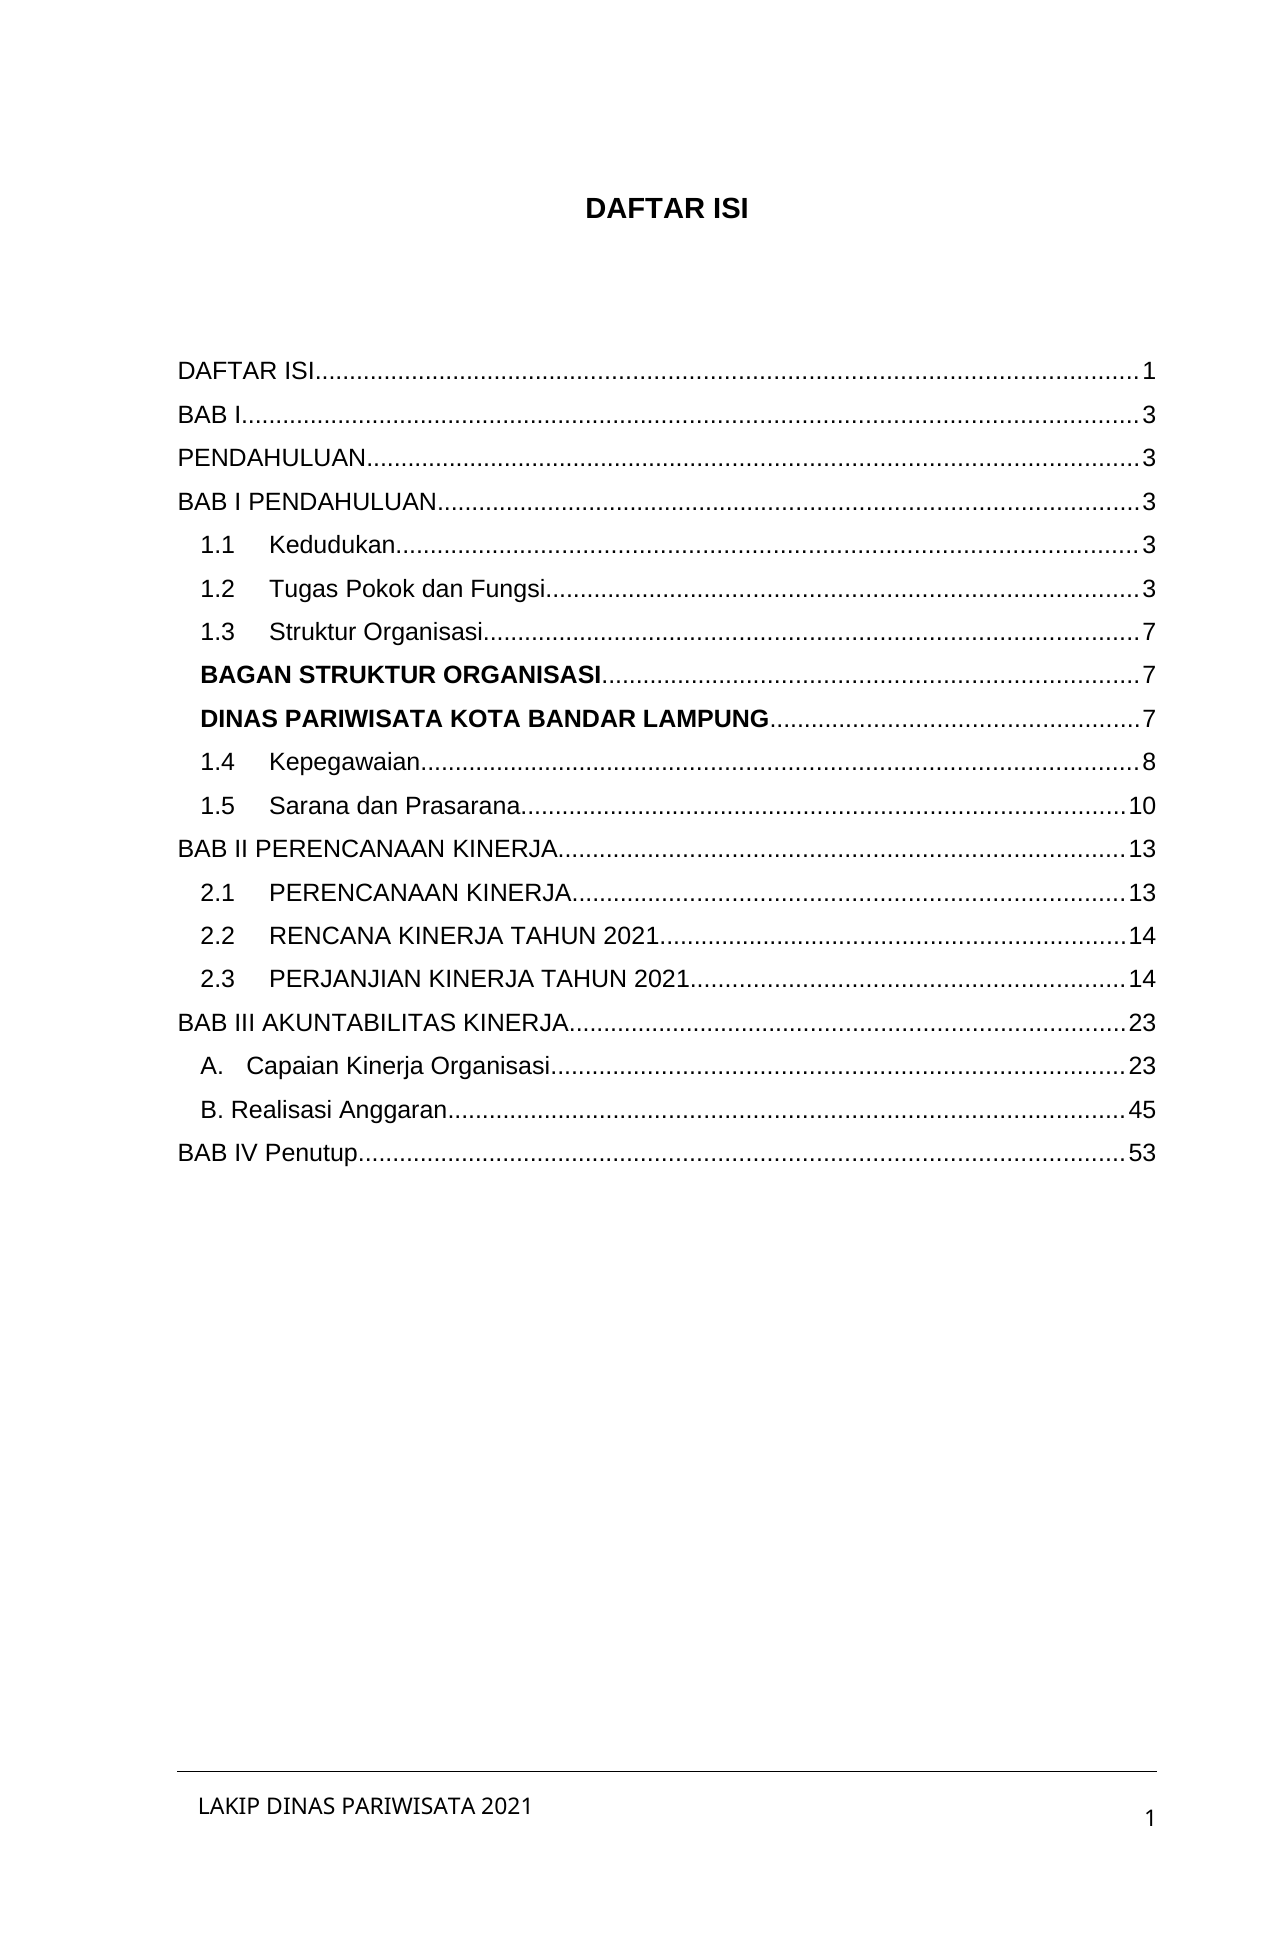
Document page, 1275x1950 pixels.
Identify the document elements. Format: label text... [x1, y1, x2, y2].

subtitle DAFTAR ISI [177, 191, 1157, 224]
